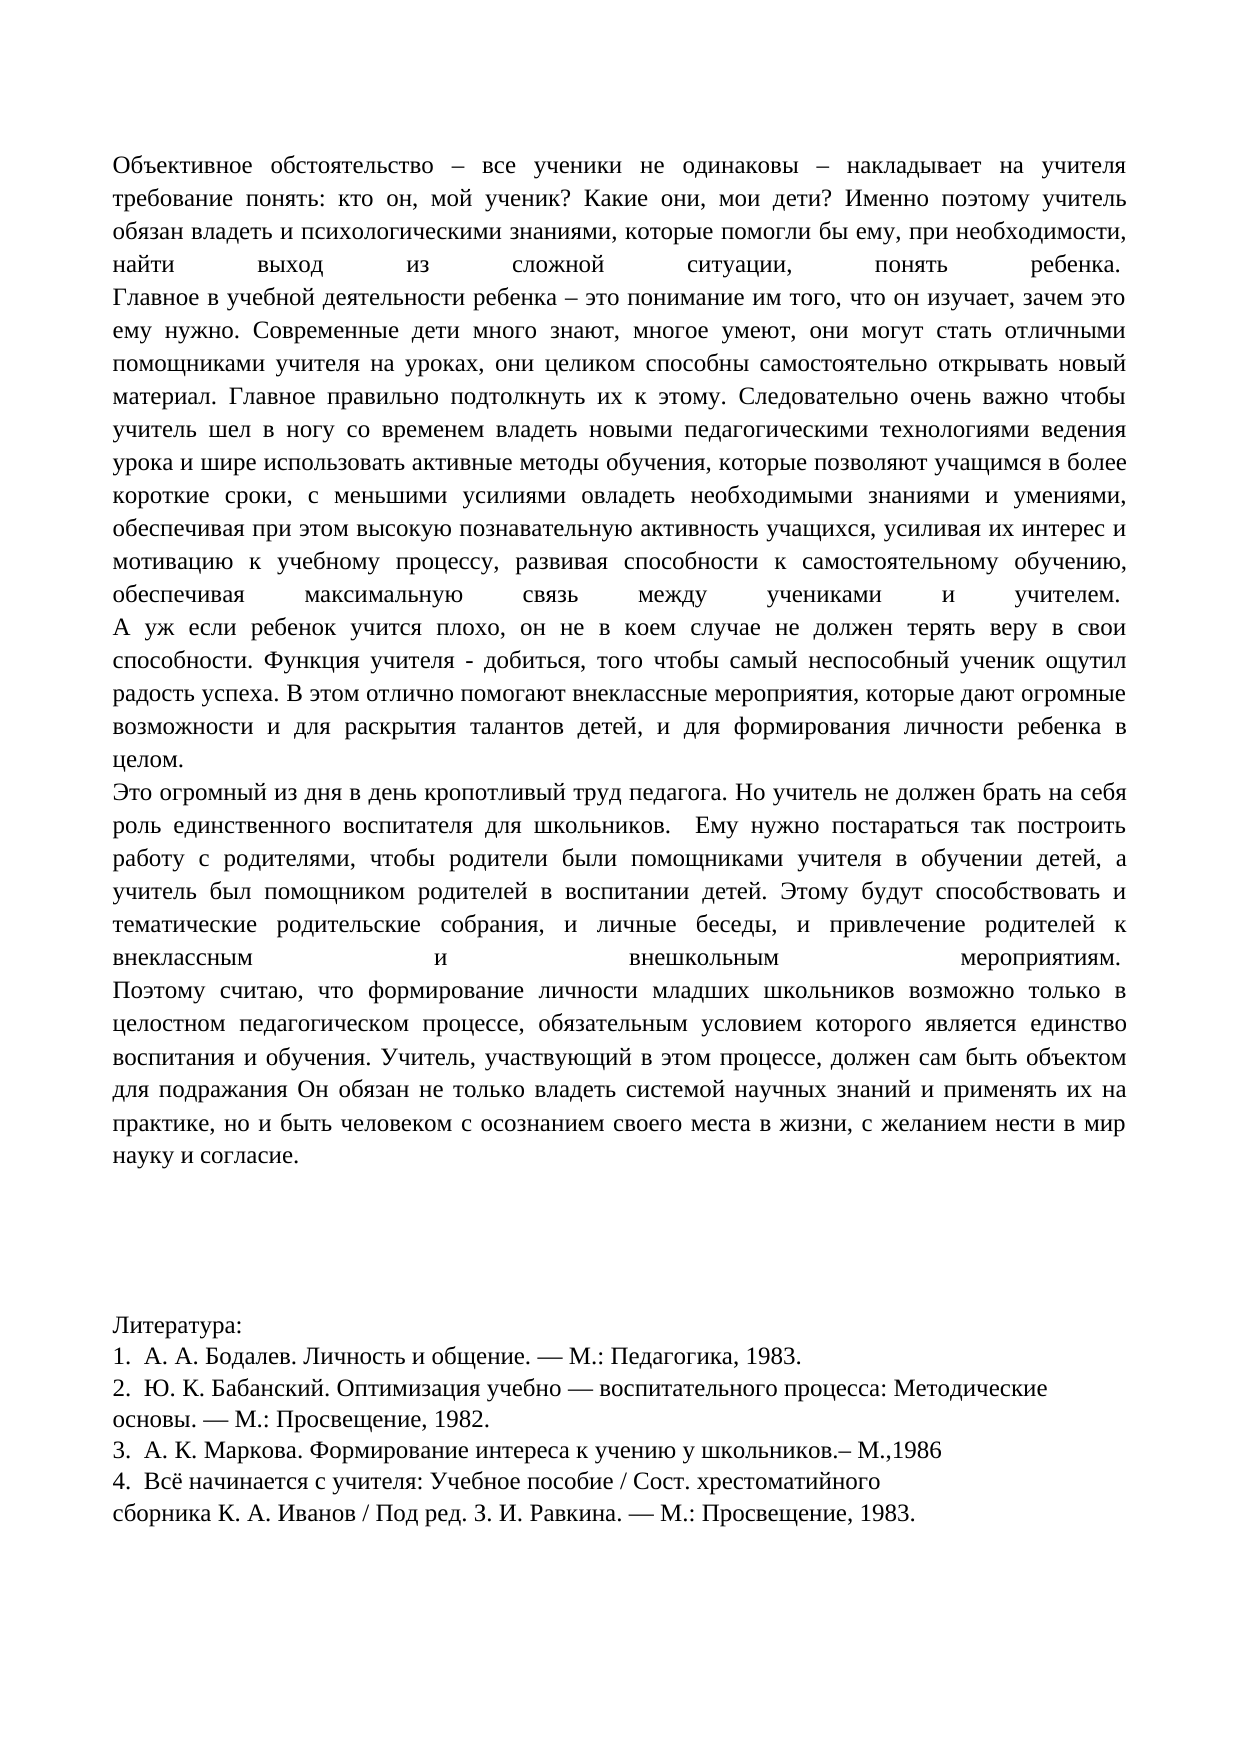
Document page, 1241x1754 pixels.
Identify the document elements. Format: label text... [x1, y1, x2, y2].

text 4. Всё начинается с учителя: Учебное пособие / Сост. хрестоматийного сборника К. А. Иванов / Под ред. З. И. Равкина. — М.: Просвещение, 1983. [112, 1464, 1128, 1526]
text 3. А. К. Маркова. Формирование интереса к учению у школьников.– М.,1986 [112, 1433, 1128, 1464]
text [112, 150, 1128, 1169]
text Литература: [112, 1308, 1128, 1339]
text 2. Ю. К. Бабанский. Оптимизация учебно — воспитательного процесса: Методические основы. — М.: Просвещение, 1982. [112, 1370, 1128, 1433]
text 1. А. А. Бодалев. Личность и общение. — М.: Педагогика, 1983. [112, 1339, 1128, 1370]
